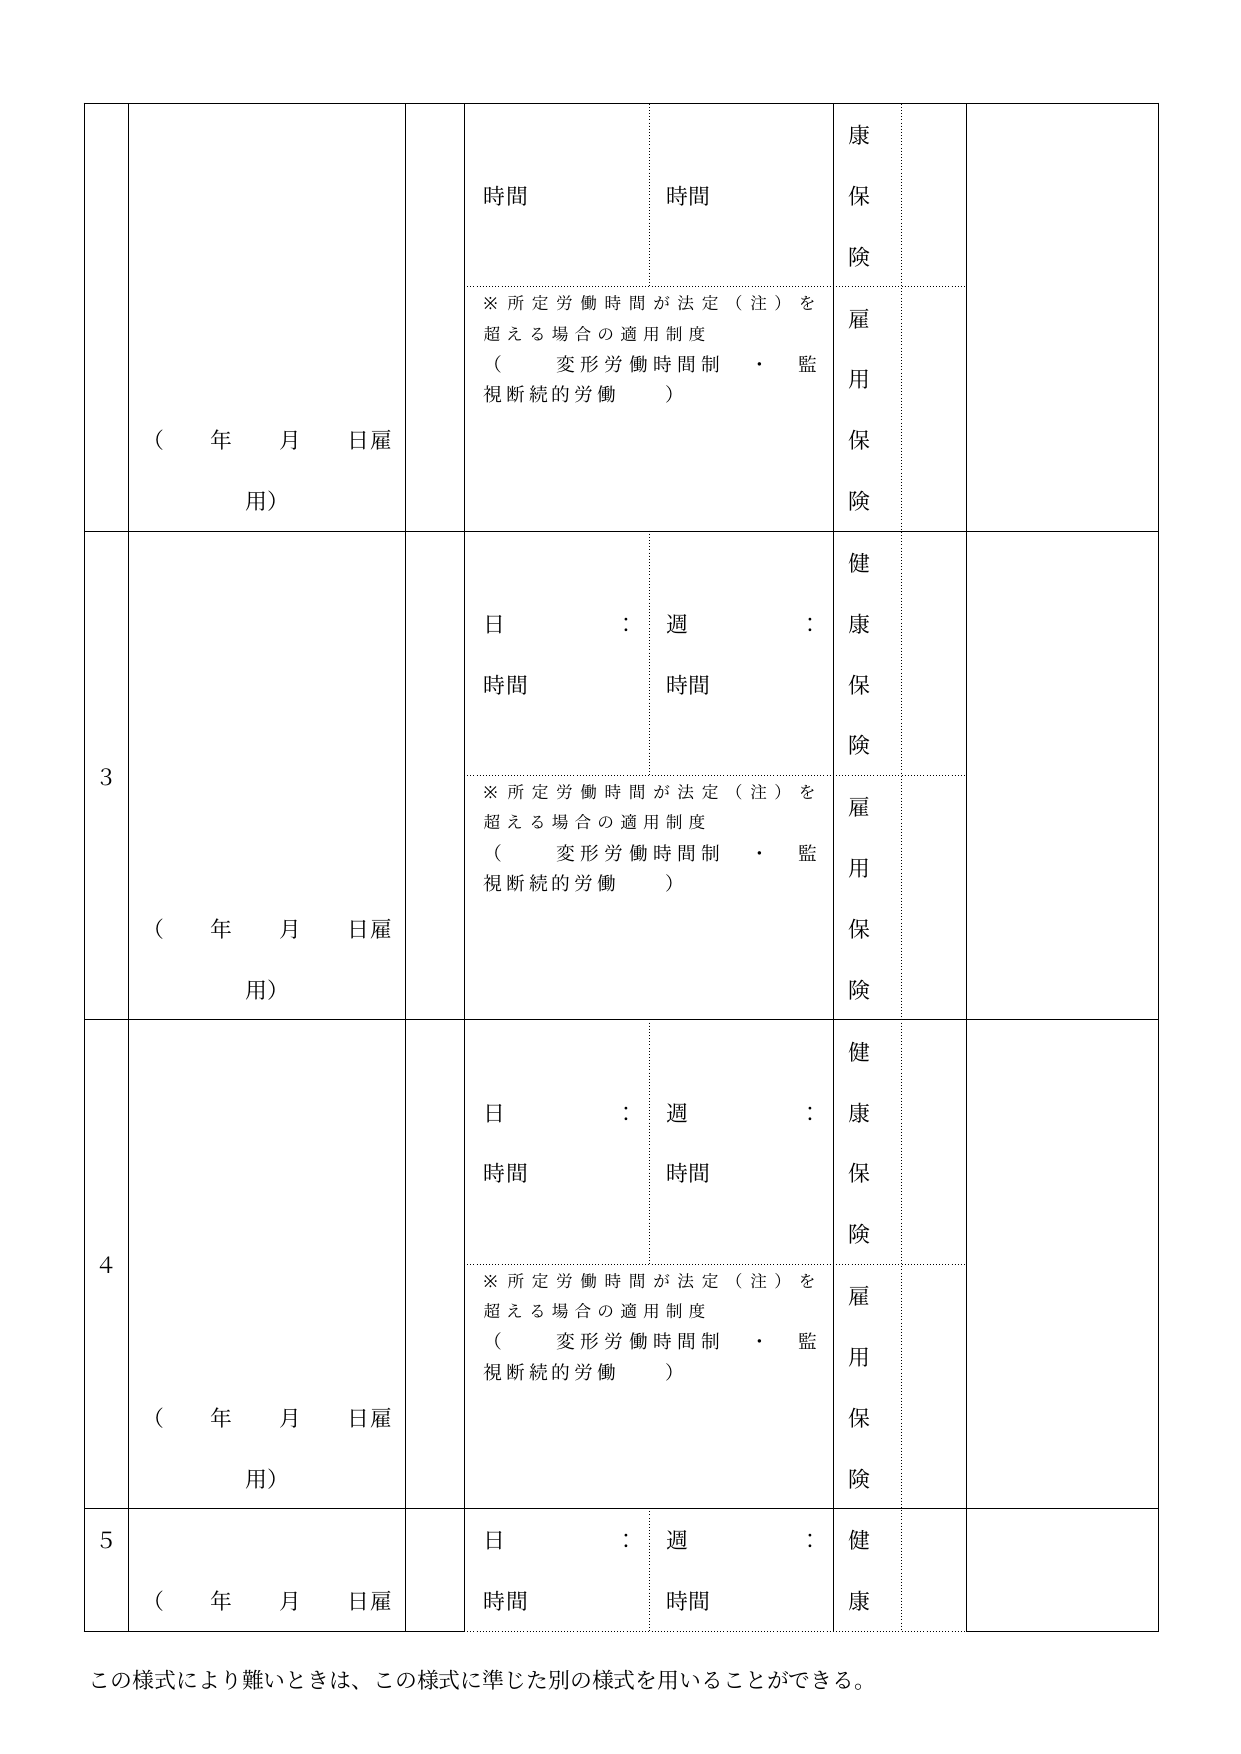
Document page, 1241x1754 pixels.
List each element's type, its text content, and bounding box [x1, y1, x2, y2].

table_cell [967, 104, 1158, 531]
table_cell （ 年 月 日雇用） [129, 1020, 405, 1508]
table_cell [406, 1020, 464, 1508]
table_cell 週： 時間 [649, 532, 833, 775]
table_cell 健康保険 [834, 1020, 902, 1264]
table_cell [967, 532, 1158, 1019]
table_cell 日： 時間 [465, 1020, 649, 1264]
table_cell [406, 532, 464, 1019]
table_cell （ 年 月 日雇用） [129, 104, 405, 531]
table_cell 雇用保険 [834, 775, 902, 1019]
table_cell 健康保険 [834, 104, 902, 286]
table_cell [465, 1264, 833, 1508]
table_cell [406, 1509, 464, 1631]
table_cell ２ [85, 104, 128, 531]
table_cell 健康保険 [834, 532, 902, 775]
table_cell [902, 1509, 966, 1631]
table_cell 健康保険 [834, 1509, 902, 1631]
table_cell ４ [85, 1020, 128, 1508]
table_cell [902, 1020, 966, 1264]
table_cell [902, 775, 966, 1019]
table_cell 週： 時間 [649, 104, 833, 286]
table_cell [902, 532, 966, 775]
table_cell 日： 時間 [465, 532, 649, 775]
table_cell （ 年 月 日雇用） [129, 1509, 405, 1631]
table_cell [465, 286, 833, 531]
table_cell 週： 時間 [649, 1020, 833, 1264]
table_cell ３ [85, 532, 128, 1019]
table_cell [406, 104, 464, 531]
table_cell （ 年 月 日雇用） [129, 532, 405, 1019]
table_cell [902, 286, 966, 531]
table_cell ※所定労働時間が法定（注）を超える場合の適用制度 （ 変形労働時間制 ・ 監視断続的労働 ） [465, 775, 833, 1019]
table_cell 日： 時間 [465, 1509, 649, 1631]
table_cell 雇用保険 [834, 1264, 902, 1508]
table_cell 日： 時間 [465, 104, 649, 286]
table_cell [902, 1264, 966, 1508]
table_cell 雇用保険 [834, 286, 902, 531]
table_cell ５ [85, 1509, 128, 1631]
table_cell 週： 時間 [649, 1509, 833, 1631]
table_cell [967, 1020, 1158, 1508]
table_cell [902, 104, 966, 286]
table_cell [967, 1509, 1158, 1631]
